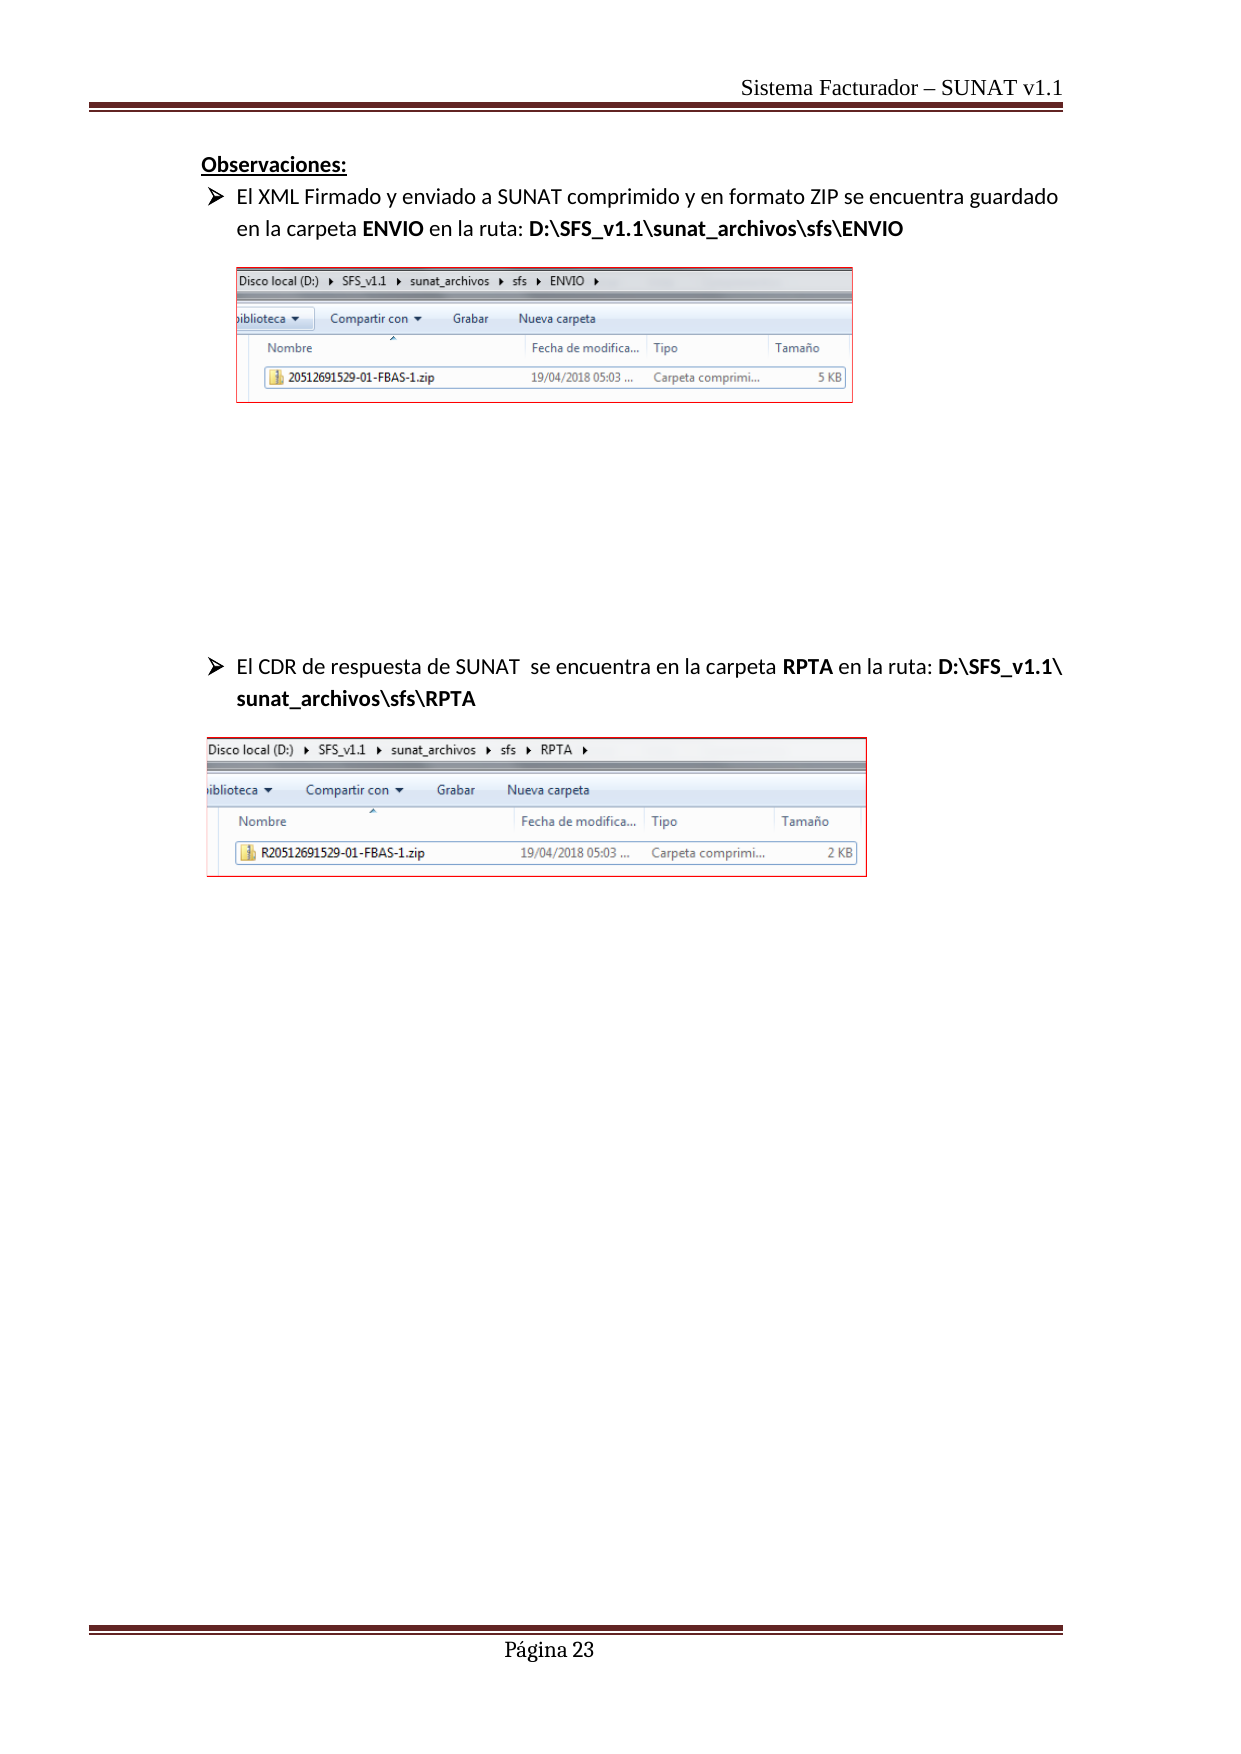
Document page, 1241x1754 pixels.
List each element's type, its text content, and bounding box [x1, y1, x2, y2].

picture [236, 267, 853, 403]
list El CDR de respuesta de SUNAT se encuentra en la carpeta RPTA en la ruta: D:\SFS_v1.1\sunat_archivos\sfs\RPTA [207, 652, 1063, 712]
list Observaciones: [201, 150, 1063, 178]
picture [206, 737, 867, 877]
list El XML Firmado y enviado a SUNAT comprimido y en formato ZIP se encuentra guardado en la carpeta ENVIO en la ruta: D:\SFS_v1.1\sunat_archivos\sfs\ENVIO [207, 182, 1063, 242]
